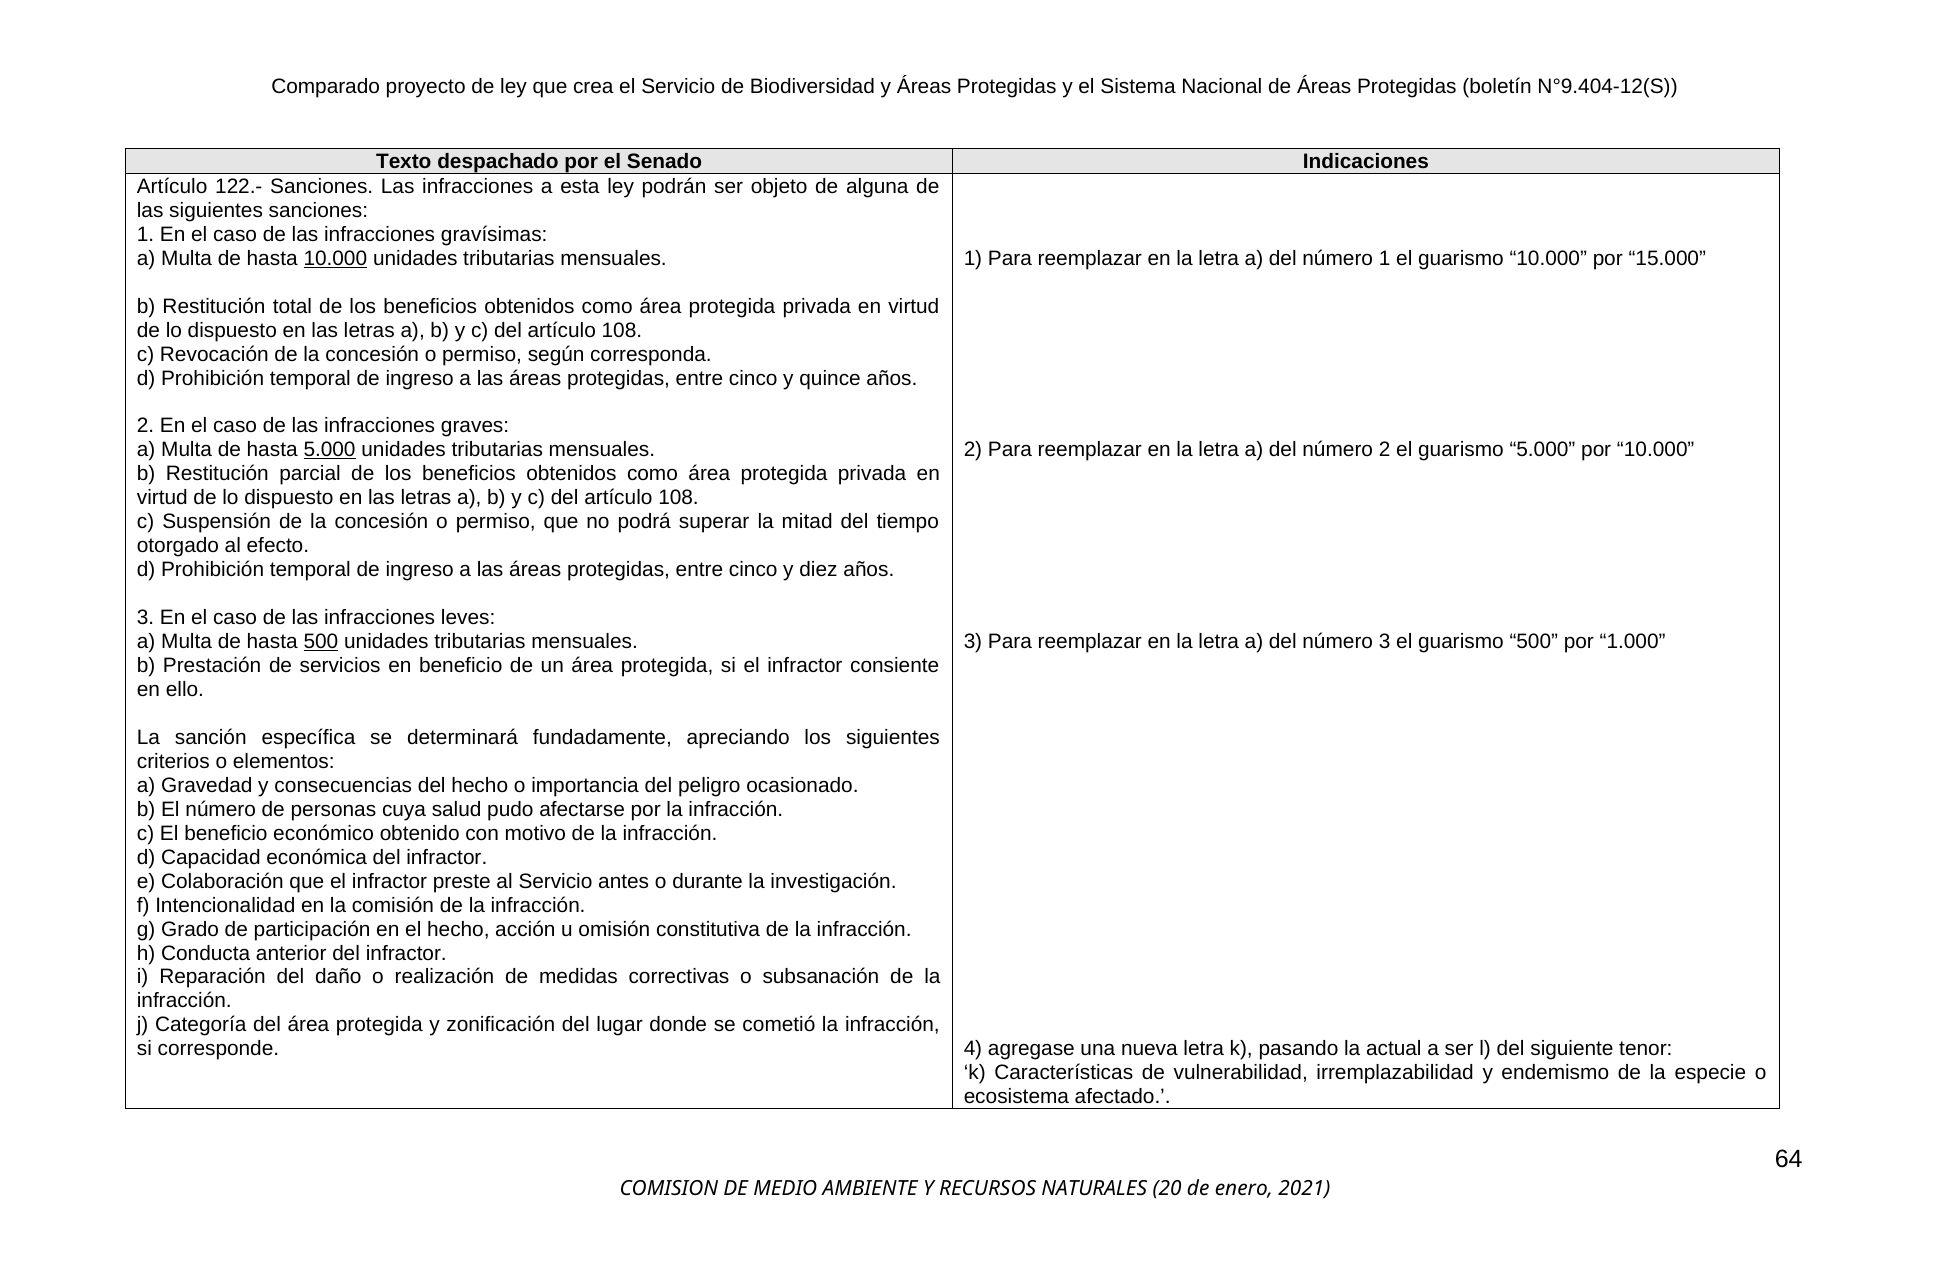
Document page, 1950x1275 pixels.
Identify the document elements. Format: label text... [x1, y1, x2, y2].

table_header Indicaciones [953, 149, 1779, 173]
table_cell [126, 174, 952, 1108]
table_header Texto despachado por el Senado [126, 149, 952, 173]
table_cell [953, 174, 1779, 1108]
